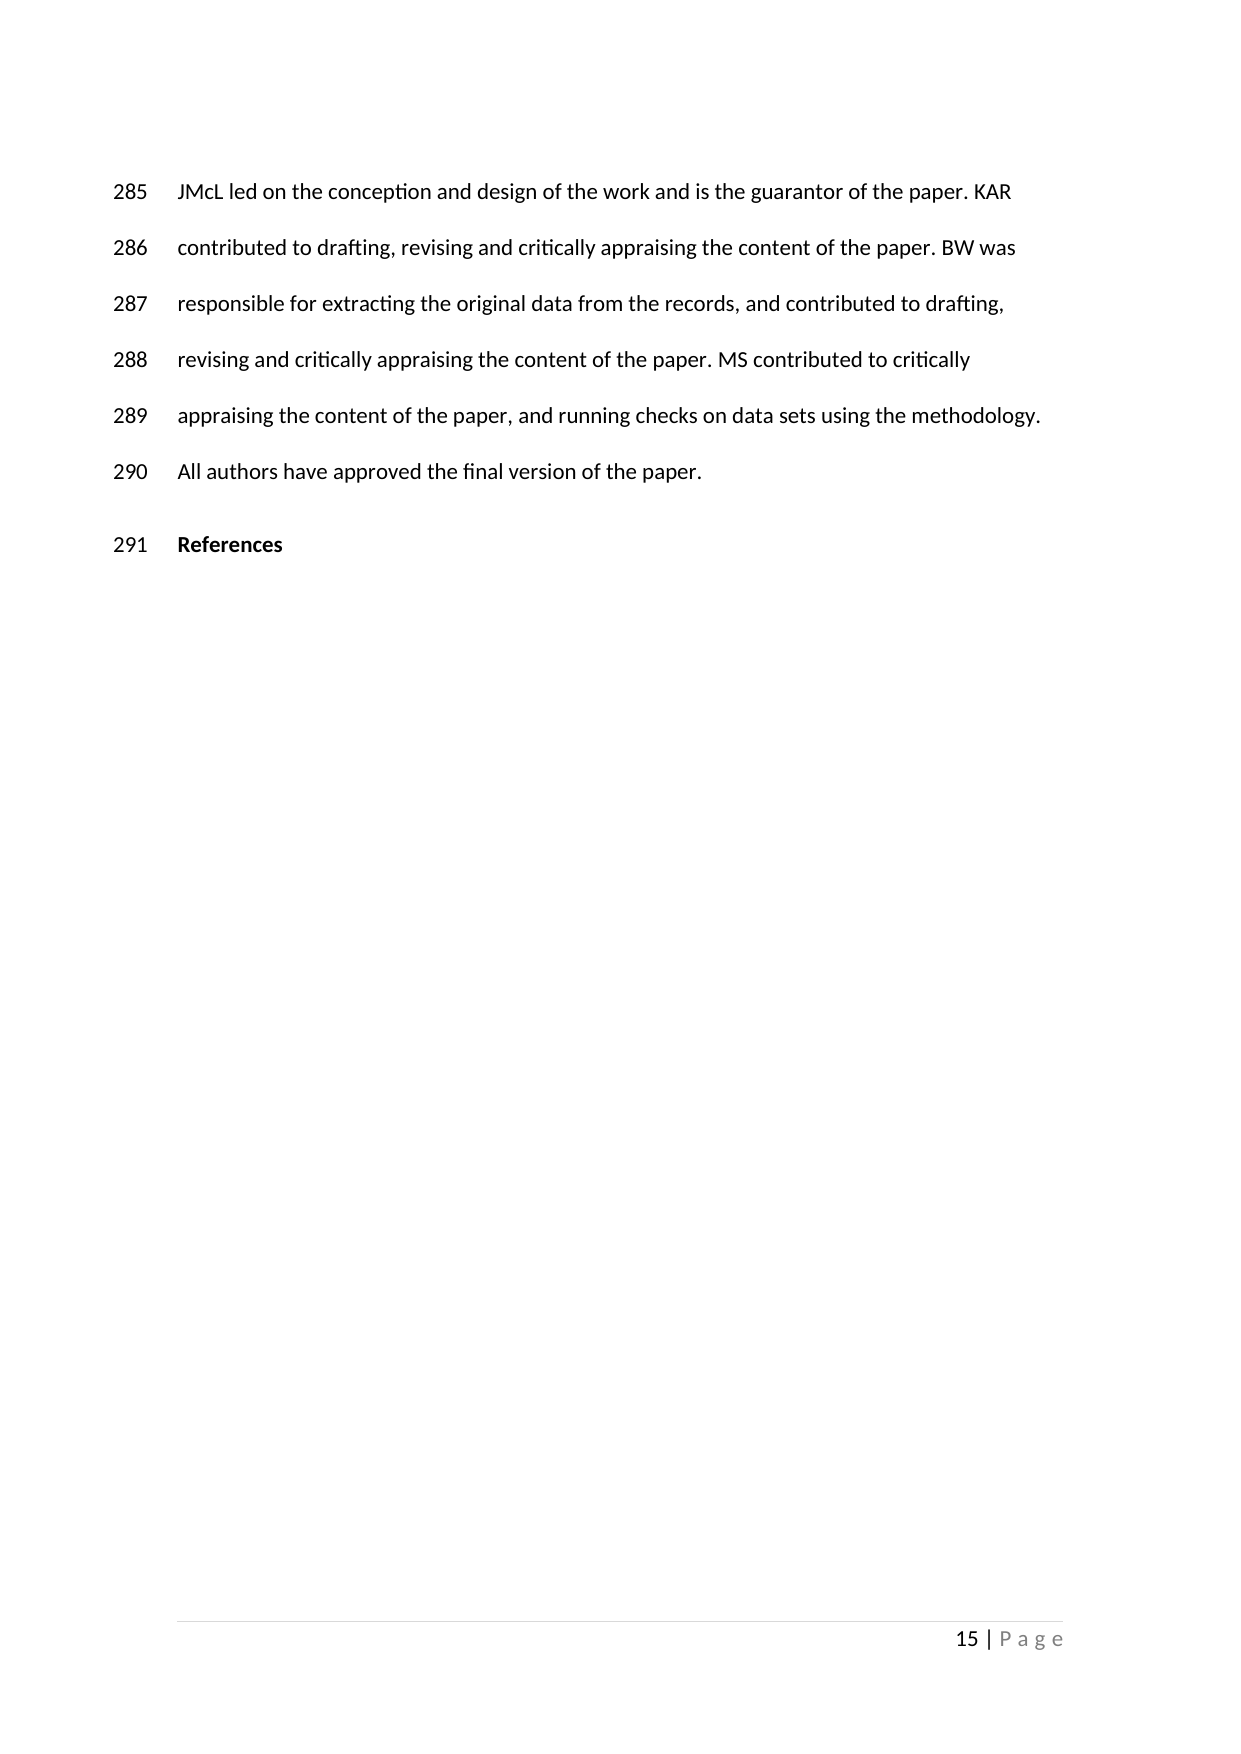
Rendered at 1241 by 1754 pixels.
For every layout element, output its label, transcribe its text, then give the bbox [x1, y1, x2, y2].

text References [177, 530, 1063, 558]
text JMcL led on the conception and design of the work and is the guarantor of the paper. KAR contributed to drafting, revising and critically appraising the content of the paper. BW was responsible for extracting the original data from the records, and contributed to drafting, revising and critically appraising the content of the paper. MS contributed to critically appraising the content of the paper, and running checks on data sets using the methodology. All authors have approved the final version of the paper. [177, 177, 1063, 485]
